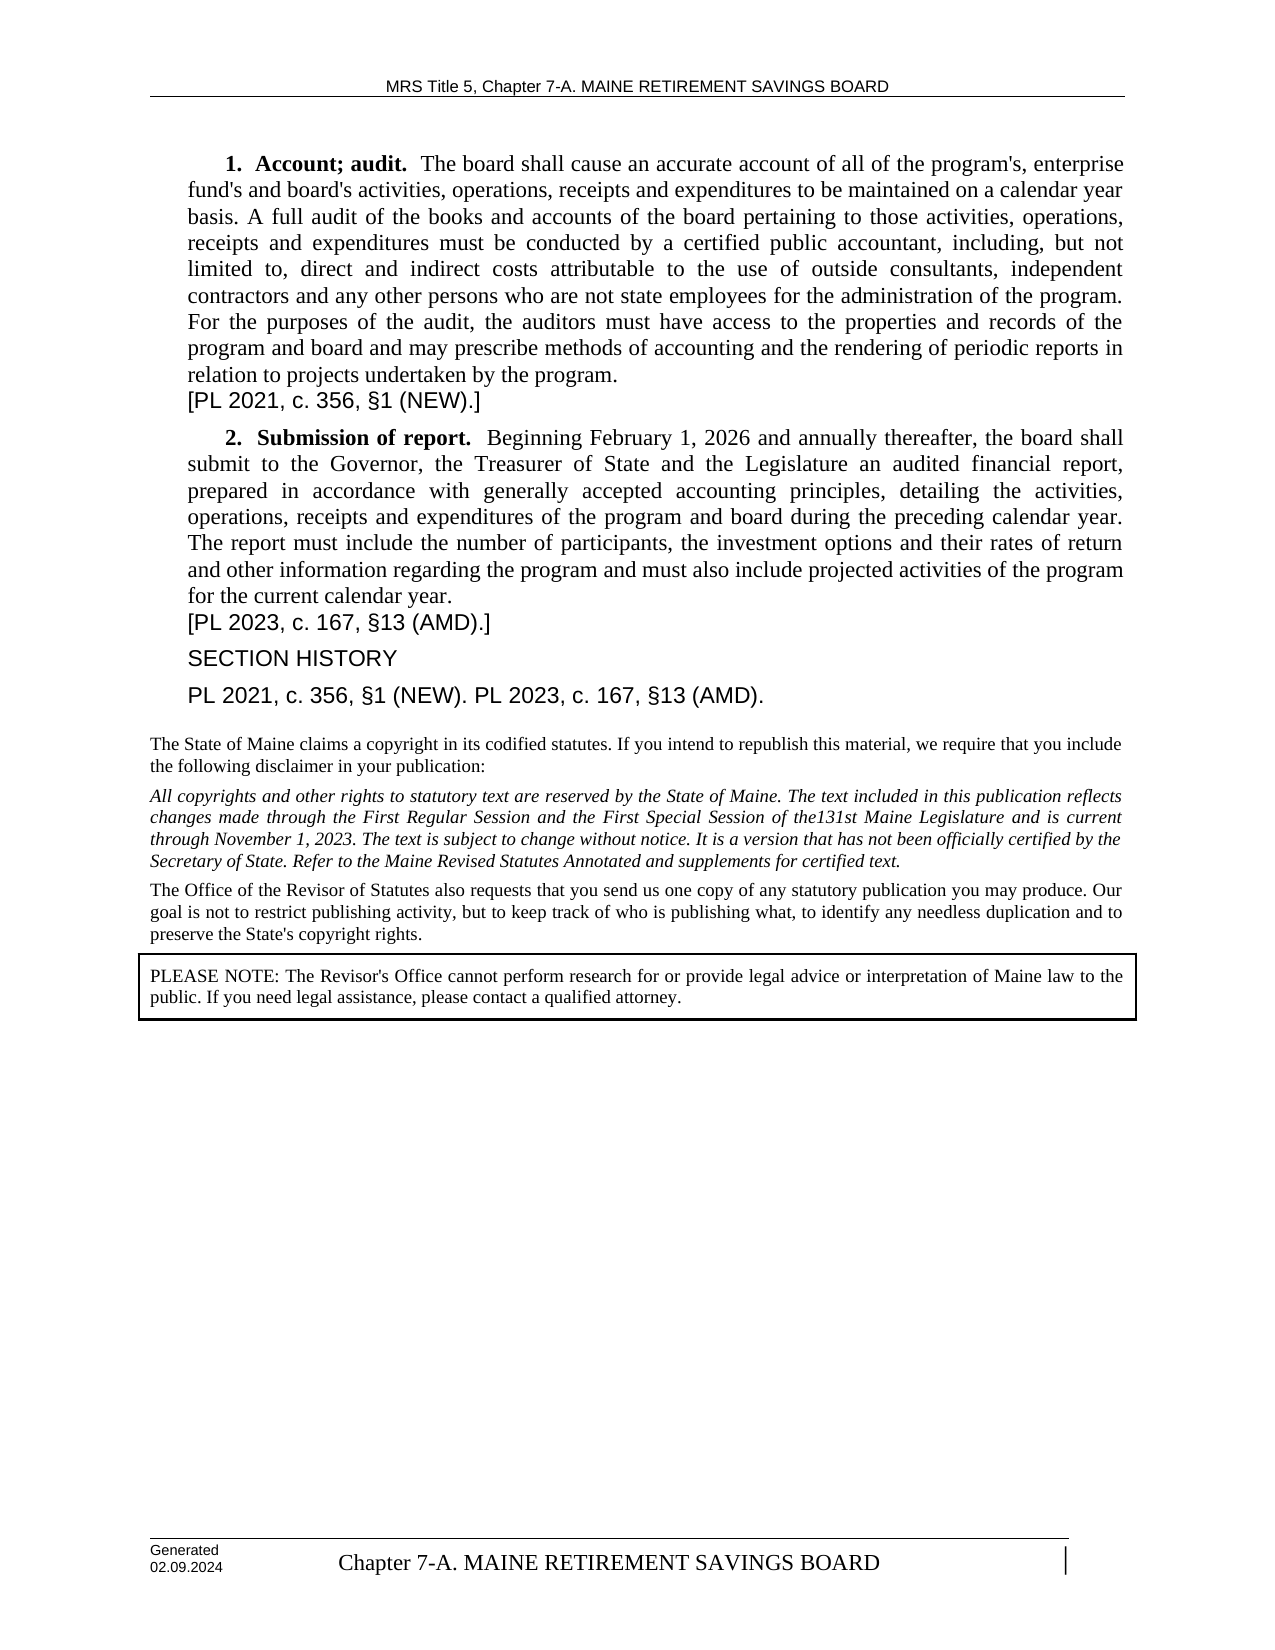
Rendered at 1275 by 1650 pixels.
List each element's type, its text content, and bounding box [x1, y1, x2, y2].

text All copyrights and other rights to statutory text are reserved by the State of Maine. The text included in this publication reflects changes made through the First Regular Session and the First Special Session of the131st Maine Legislature and is current through November 1, 2023 . The text is subject to change without notice. It is a version that has not been officially certified by the Secretary of State. Refer to the Maine Revised Statutes Annotated and supplements for certified text. [150, 785, 1125, 871]
text 2. Submission of report. Beginning February 1, 2026 and annually thereafter, the board shall submit to the Governor, the Treasurer of State and the Legislature an audited financial report, prepared in accordance with generally accepted accounting principles, detailing the activities, operations, receipts and expenditures of the program and board during the preceding calendar year. The report must include the number of participants, the investment options and their rates of return and other information regarding the program and must also include projected activities of the program for the current calendar year. [187, 424, 1125, 608]
text PL 2021, c. 356, §1 (NEW). PL 2023, c. 167, §13 (AMD). [187, 682, 1125, 708]
text [PL 2021, c. 356, §1 (NEW).] [187, 387, 1125, 413]
text SECTION HISTORY [187, 645, 1125, 672]
text PLEASE NOTE: The Revisor's Office cannot perform research for or provide legal advice or interpretation of Maine law to the public. If you need legal assistance, please contact a qualified attorney. [140, 955, 1135, 1018]
text The Office of the Revisor of Statutes also requests that you send us one copy of any statutory publication you may produce. Our goal is not to restrict publishing activity, but to keep track of who is publishing what, to identify any needless duplication and to preserve the State's copyright rights. [150, 879, 1125, 944]
text 1. Account; audit. The board shall cause an accurate account of all of the program's, enterprise fund's and board's activities, operations, receipts and expenditures to be maintained on a calendar year basis. A full audit of the books and accounts of the board pertaining to those activities, operations, receipts and expenditures must be conducted by a certified public accountant, including, but not limited to, direct and indirect costs attributable to the use of outside consultants, independent contractors and any other persons who are not state employees for the administration of the program. For the purposes of the audit, the auditors must have access to the properties and records of the program and board and may prescribe methods of accounting and the rendering of periodic reports in relation to projects undertaken by the program. [187, 150, 1125, 387]
text [PL 2023, c. 167, §13 (AMD).] [187, 608, 1125, 635]
text The State of Maine claims a copyright in its codified statutes. If you intend to republish this material, we require that you include the following disclaimer in your publication: [150, 733, 1125, 776]
